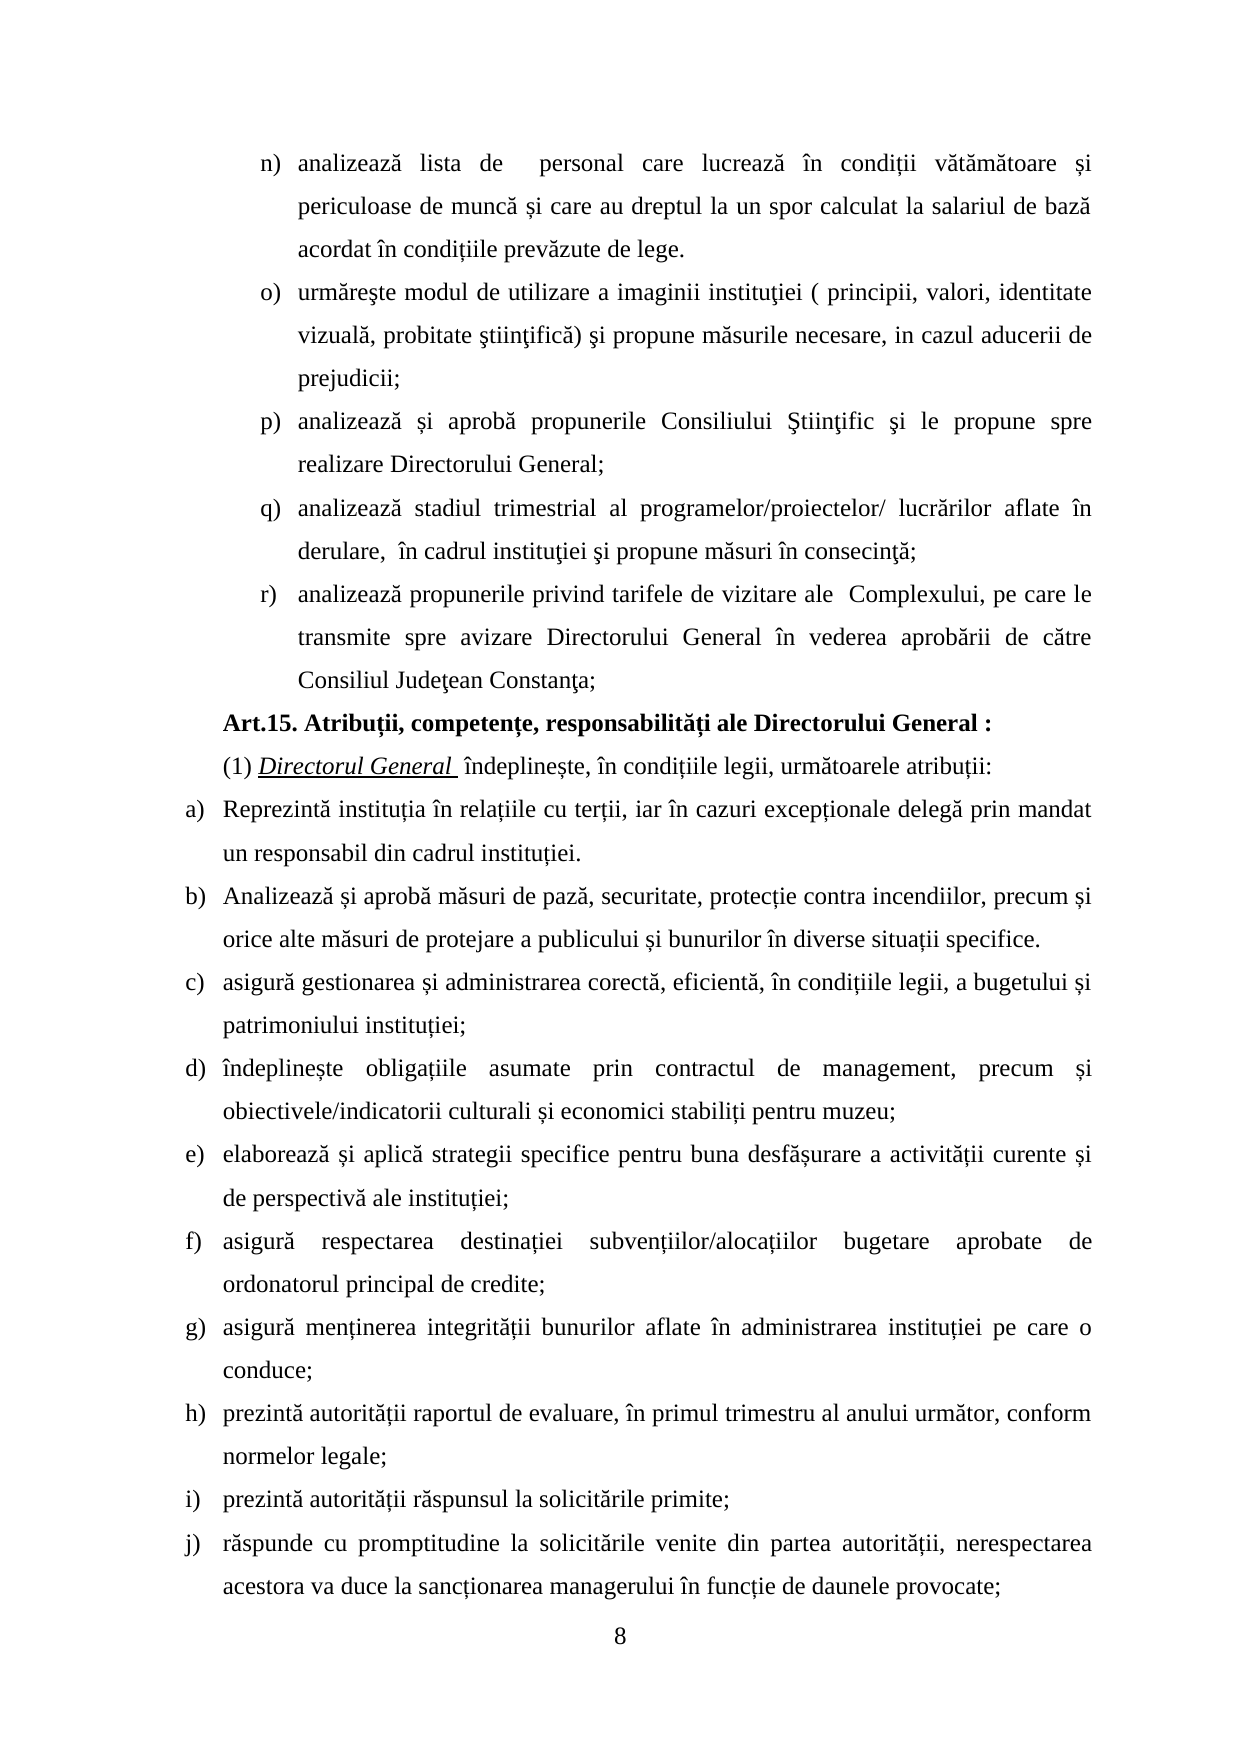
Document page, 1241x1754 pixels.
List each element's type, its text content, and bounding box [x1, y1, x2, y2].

list Analizează și aprobă măsuri de pază, securitate, protecție contra incendiilor, precum și orice alte măsuri de protejare a publicului și bunurilor în diverse situații specifice. [185, 881, 1093, 953]
list prezintă autorității raportul de evaluare, în primul trimestru al anului următor, conform normelor legale; [185, 1398, 1093, 1470]
list prezintă autorității răspunsul la solicitările primite; [185, 1484, 1093, 1513]
text Art.15. Atribuții, competențe, responsabilități ale Directorului General : [148, 708, 1093, 737]
list Reprezintă instituția în relațiile cu terții, iar în cazuri excepționale delegă prin mandat un responsabil din cadrul instituției. [185, 794, 1093, 866]
list urmăreşte modul de utilizare a imaginii instituţiei ( principii, valori, identitate vizuală, probitate ştiinţifică) şi propune măsurile necesare, in cazul aducerii de prejudicii; [260, 277, 1093, 392]
list îndeplinește obligațiile asumate prin contractul de management, precum și obiectivele/indicatorii culturali și economici stabiliți pentru muzeu; [185, 1053, 1093, 1125]
list elaborează și aplică strategii specifice pentru buna desfășurare a activității curente și de perspectivă ale instituției; [185, 1139, 1093, 1211]
list analizează stadiul trimestrial al programelor/proiectelor/ lucrărilor aflate în derulare, în cadrul instituţiei şi propune măsuri în consecinţă; [260, 493, 1093, 564]
list analizează propunerile privind tarifele de vizitare ale Complexului, pe care le transmite spre avizare Directorului General în vederea aprobării de către Consiliul Judeţean Constanţa; [260, 579, 1093, 694]
text (1) Directorul General îndeplinește, în condițiile legii, următoarele atribuții: [148, 751, 1093, 780]
list asigură menținerea integrității bunurilor aflate în administrarea instituției pe care o conduce; [185, 1312, 1093, 1384]
list asigură respectarea destinației subvențiilor/alocațiilor bugetare aprobate de ordonatorul principal de credite; [185, 1226, 1093, 1298]
list analizează și aprobă propunerile Consiliului Ştiinţific şi le propune spre realizare Directorului General; [260, 406, 1093, 478]
list asigură gestionarea și administrarea corectă, eficientă, în condițiile legii, a bugetului și patrimoniului instituției; [185, 967, 1093, 1039]
list analizează lista de personal care lucrează în condiții vătămătoare și periculoase de muncă și care au dreptul la un spor calculat la salariul de bază acordat în condițiile prevăzute de lege. [260, 148, 1093, 263]
list răspunde cu promptitudine la solicitările venite din partea autorității, nerespectarea acestora va duce la sancționarea managerului în funcție de daunele provocate; [185, 1528, 1093, 1599]
